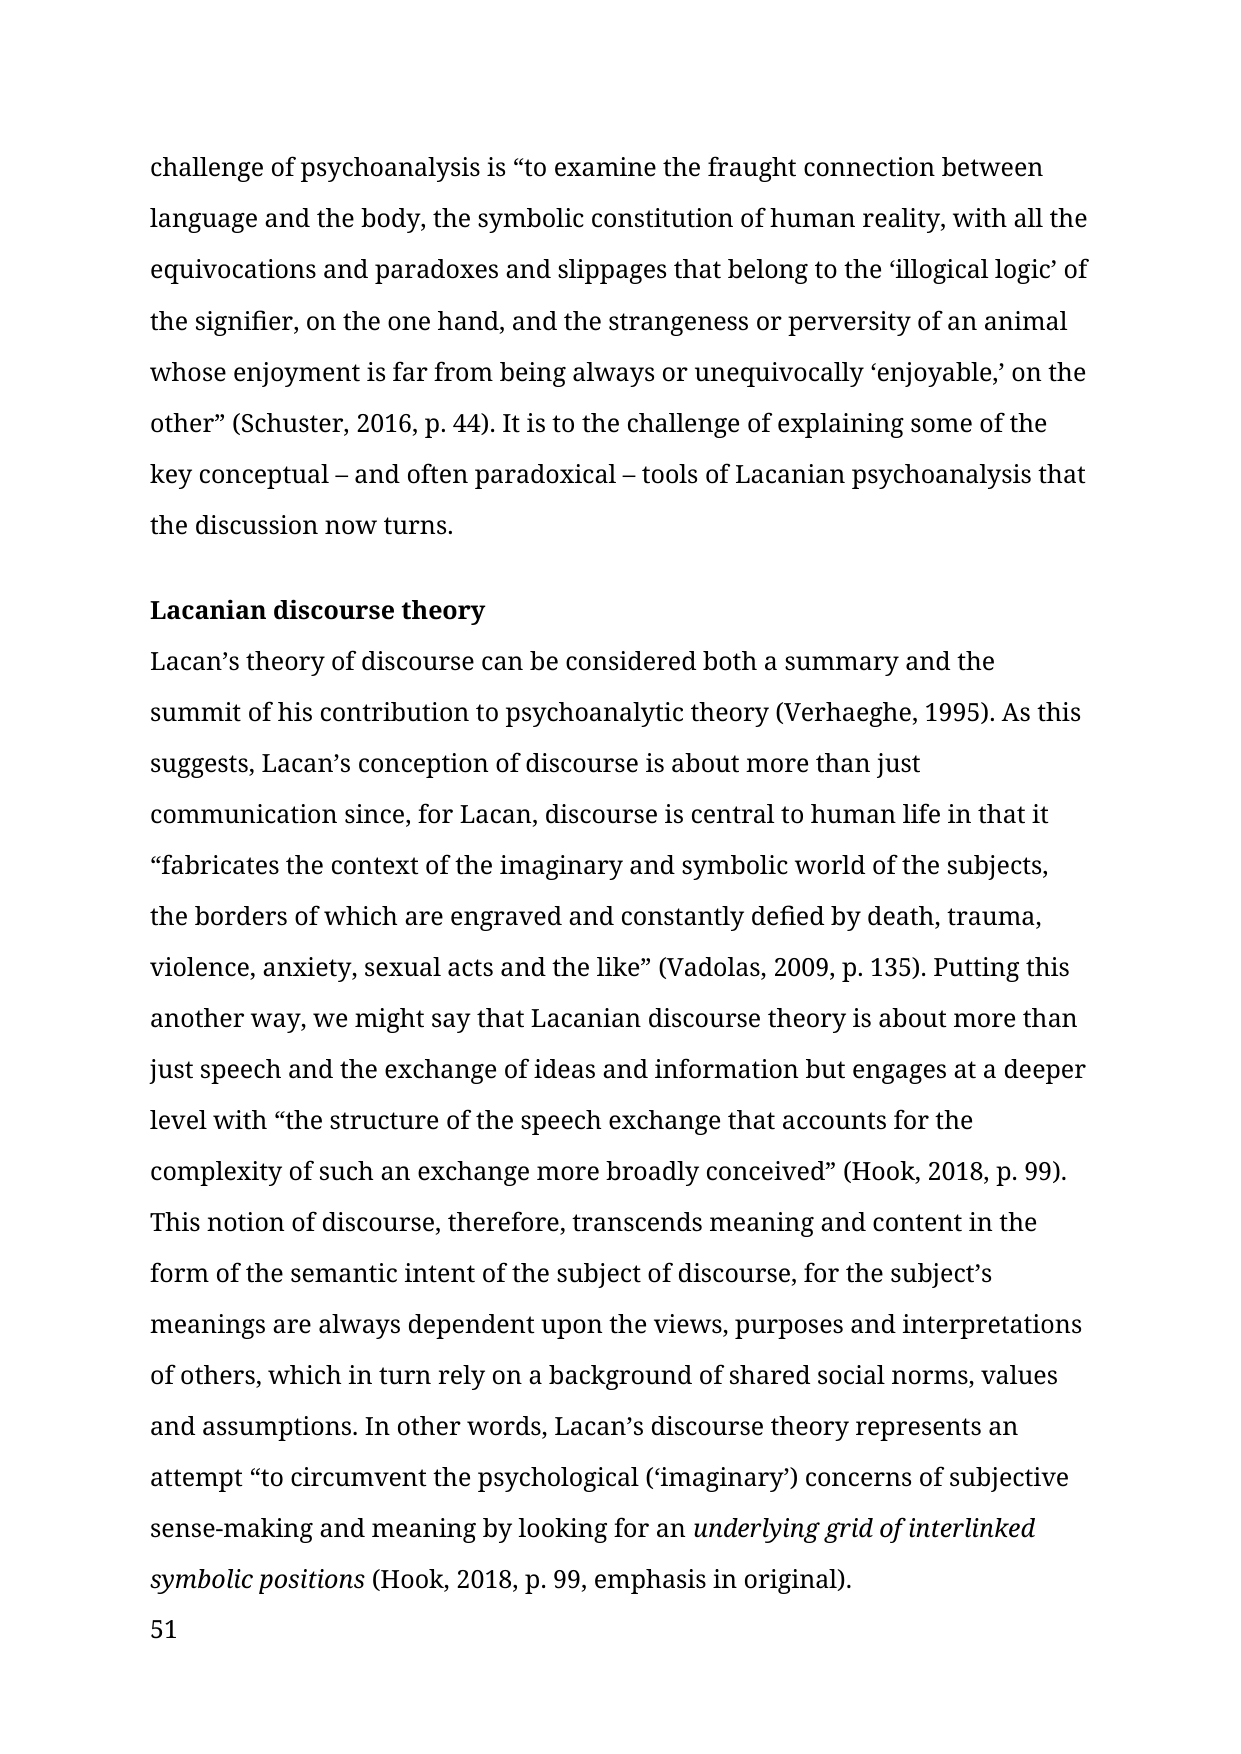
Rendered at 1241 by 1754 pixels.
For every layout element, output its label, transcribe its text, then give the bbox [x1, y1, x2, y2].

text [150, 150, 1090, 541]
text Lacan’s theory of discourse can be considered both a summary and the summit of his contribution to psychoanalytic theory (Verhaeghe, 1995). As this suggests, Lacan’s conception of discourse is about more than just communication since, for Lacan, discourse is central to human life in that it “fabricates the context of the imaginary and symbolic world of the subjects, the borders of which are engraved and constantly defied by death, trauma, violence, anxiety, sexual acts and the like” (Vadolas, 2009, p. 135). Putting this another way, we might say that Lacanian discourse theory is about more than just speech and the exchange of ideas and information but engages at a deeper level with “the structure of the speech exchange that accounts for the complexity of such an exchange more broadly conceived” (Hook, 2018, p. 99). This notion of discourse, therefore, transcends meaning and content in the form of the semantic intent of the subject of discourse, for the subject’s meanings are always dependent upon the views, purposes and interpretations of others, which in turn rely on a background of shared social norms, values and assumptions. In other words, Lacan’s discourse theory represents an attempt “to circumvent the psychological (‘imaginary’) concerns of subjective sense-making and meaning by looking for an underlying grid of interlinked symbolic positions (Hook, 2018, p. 99, emphasis in original). [150, 643, 1090, 1596]
text Lacanian discourse theory [150, 592, 1090, 626]
